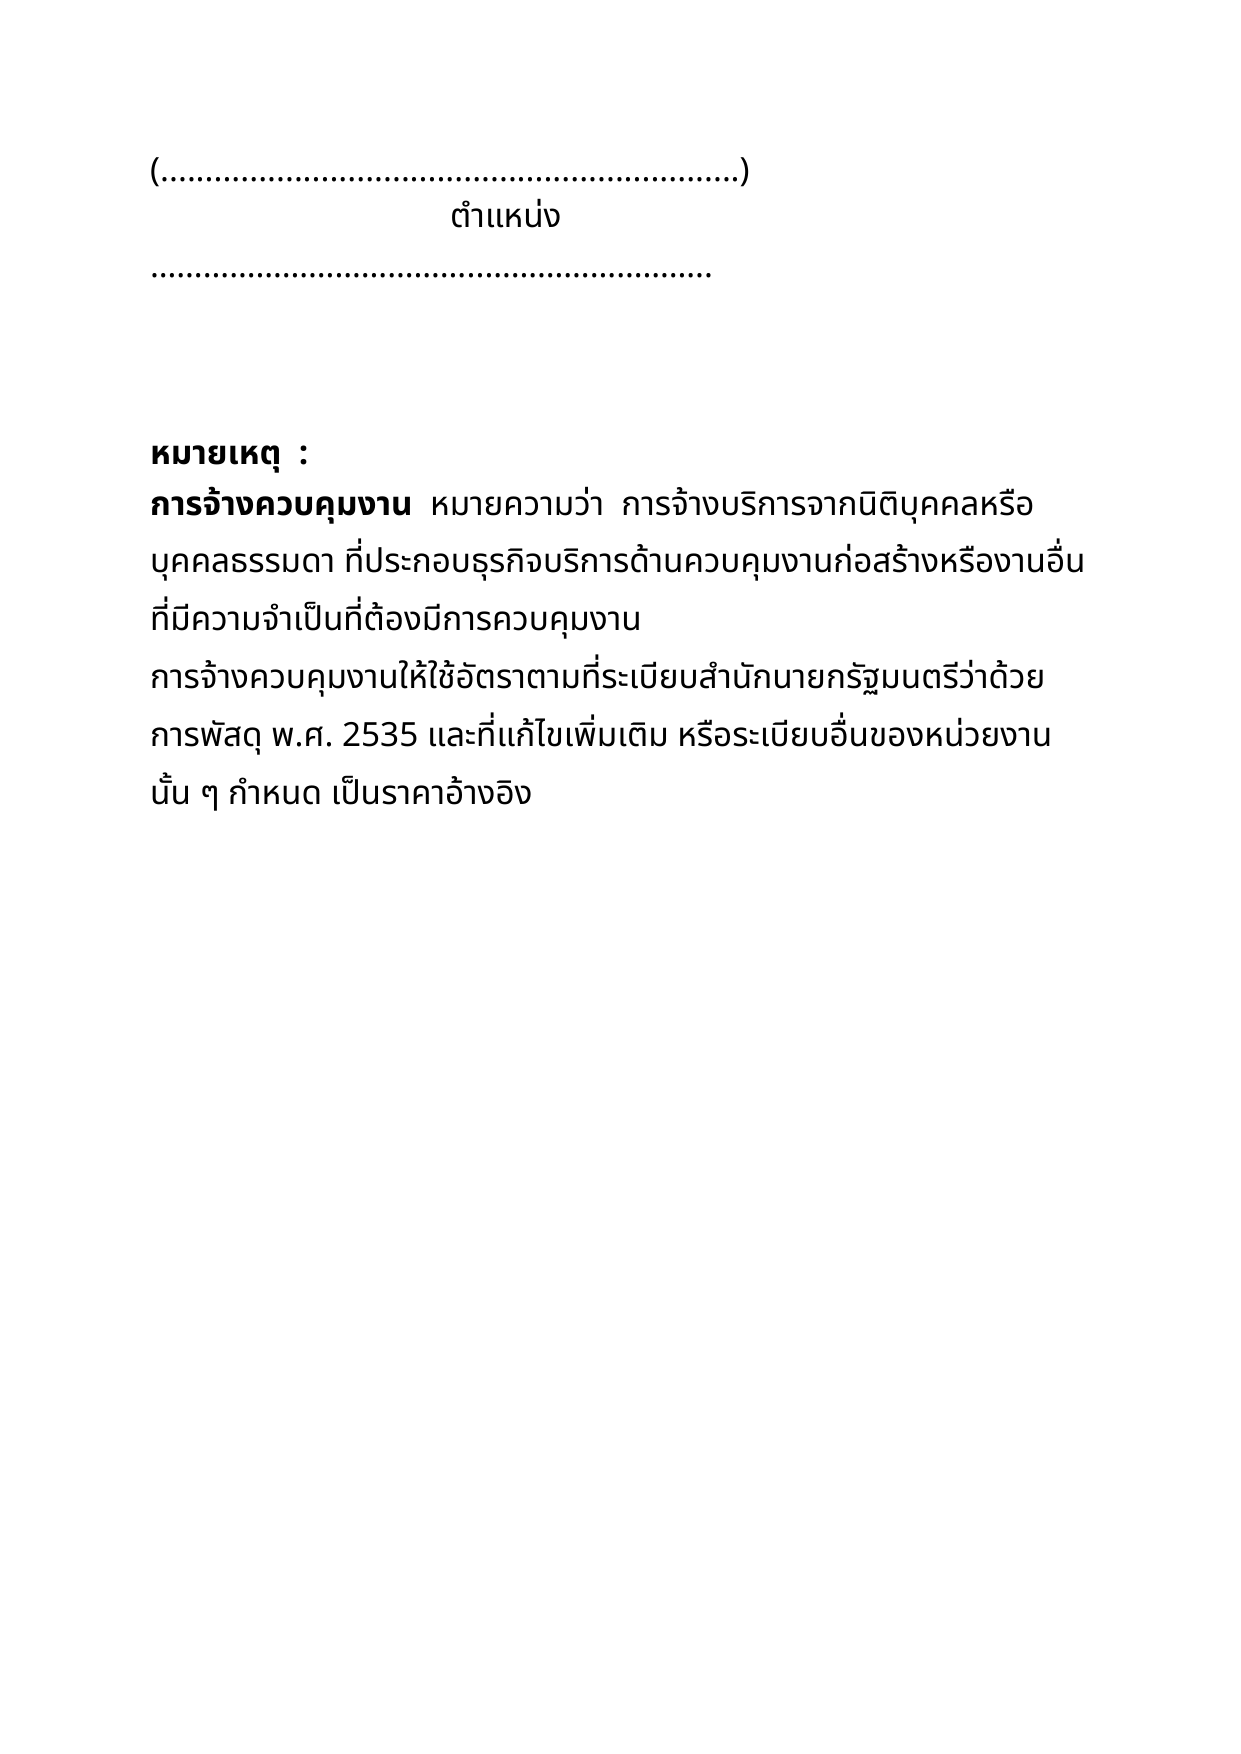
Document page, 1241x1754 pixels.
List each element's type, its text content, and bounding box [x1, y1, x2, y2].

text หมายเหตุ : [150, 429, 1090, 479]
text การจ้างควบคุมงานให้ใช้อัตราตามที่ระเบียบสำนักนายกรัฐมนตรีว่าด้วยการพัสดุ พ.ศ. 2535 และที่แก้ไขเพิ่มเติม หรือระเบียบอื่นของหน่วยงานนั้น ๆ กำหนด เป็นราคาอ้างอิง [150, 653, 1090, 820]
text (.................................................................) [150, 118, 1090, 192]
text การจ้างควบคุมงาน หมายความว่า การจ้างบริการจากนิติบุคคลหรือบุคคลธรรมดา ที่ประกอบธุรกิจบริการด้านควบคุมงานก่อสร้างหรืองานอื่น ที่มีความจำเป็นที่ต้องมีการควบคุมงาน [150, 479, 1090, 646]
text ตำแหน่ง ………………………………..…………………….. [150, 192, 1090, 293]
